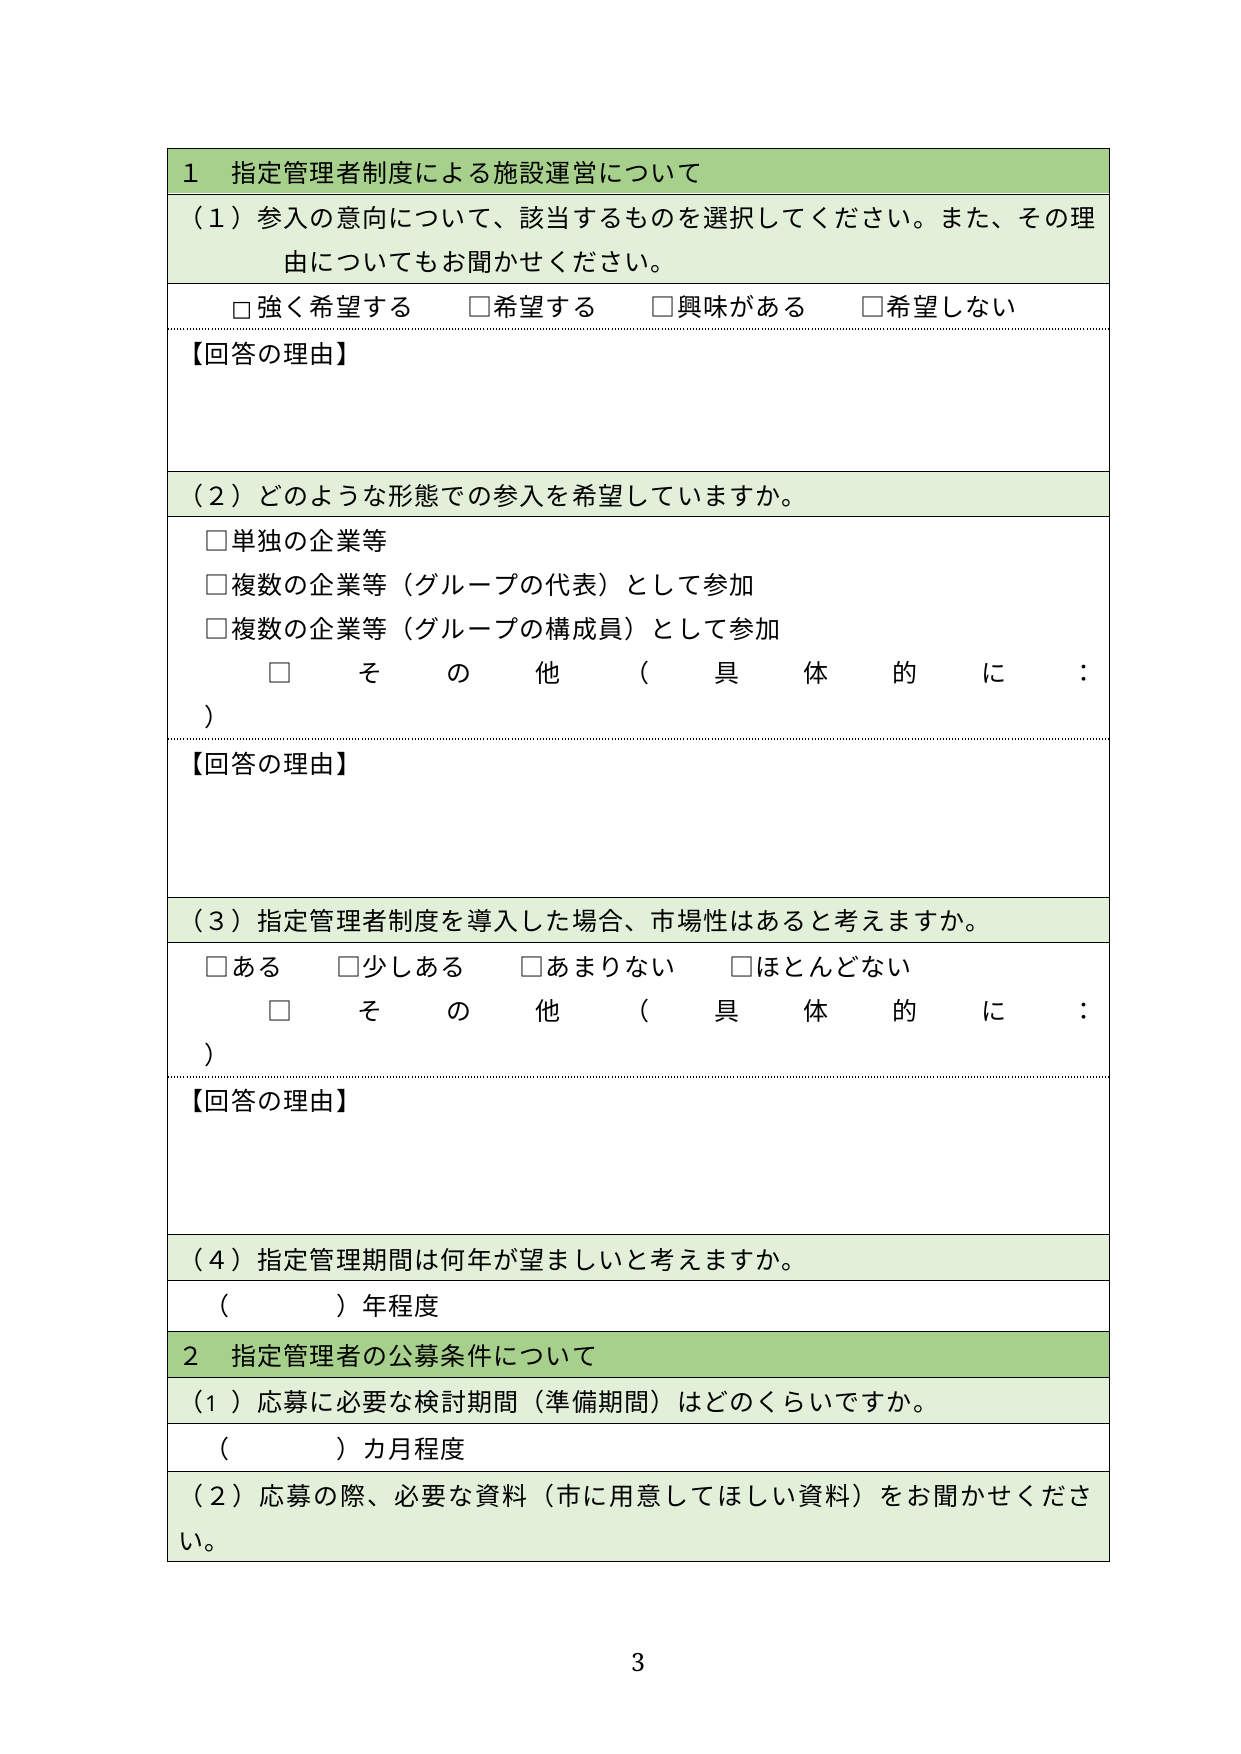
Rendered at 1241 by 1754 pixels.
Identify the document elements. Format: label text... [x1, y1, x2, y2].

table_cell ２ 指定管理者の公募条件について [168, 1332, 1109, 1377]
table_header １ 指定管理者制度による施設運営について [168, 149, 1109, 193]
table_cell （４）指定管理期間は何年が望ましいと考えますか。 [168, 1235, 1109, 1280]
table_cell （２）どのような形態での参入を希望していますか。 [168, 472, 1109, 516]
table_cell 【回答の理由】 [168, 738, 1109, 897]
table_cell □ある □少しある □あまりない □ほとんどない □その他（具体的に： ） [168, 943, 1109, 1076]
table_cell （２）応募の際、必要な資料（市に用意してほしい資料）をお聞かせください。 [168, 1472, 1109, 1561]
table_cell （１）参入の意向について、該当するものを選択してください。また、その理由についてもお聞かせください。 [168, 195, 1109, 283]
table_cell □単独の企業等 □複数の企業等（グループの代表）として参加 □複数の企業等（グループの構成員）として参加 □その他（具体的に： ） [168, 517, 1109, 738]
table_cell （３）指定管理者制度を導入した場合、市場性はあると考えますか。 [168, 898, 1109, 942]
table_cell □強く希望する □希望する □興味がある □希望しない [168, 284, 1109, 328]
table_cell （ ）年程度 [168, 1281, 1109, 1331]
table_cell （1）応募に必要な検討期間（準備期間）はどのくらいですか。 [168, 1378, 1109, 1423]
table_cell 【回答の理由】 [168, 1076, 1109, 1234]
table_cell 【回答の理由】 [168, 328, 1109, 471]
table_cell （ ）カ月程度 [168, 1424, 1109, 1471]
